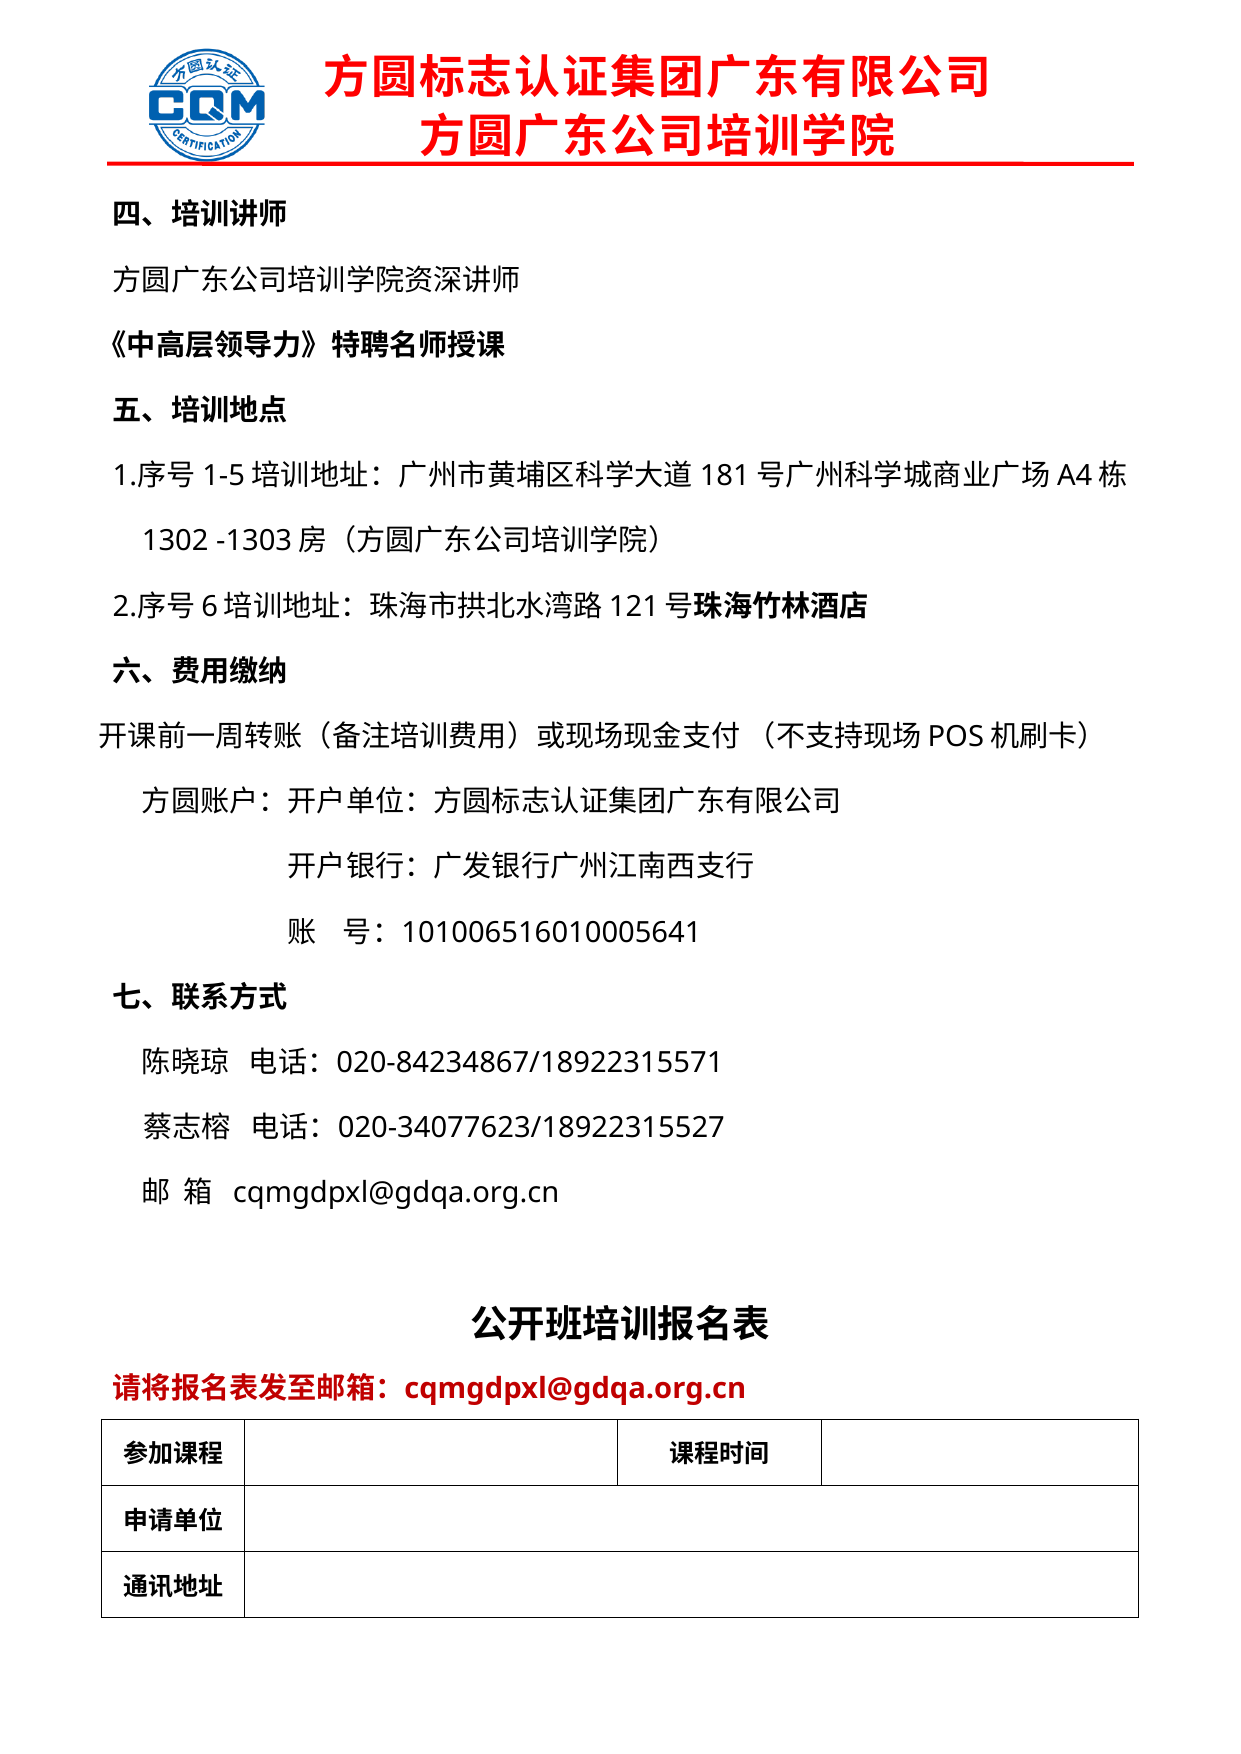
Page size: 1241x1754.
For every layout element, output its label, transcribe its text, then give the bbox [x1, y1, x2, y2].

table_cell [245, 1486, 1138, 1551]
table_cell [245, 1552, 1138, 1617]
text 2.序号6培训地址：珠海市拱北水湾路121号珠海竹林酒店 [112, 571, 1128, 636]
table_cell 通讯地址 [102, 1552, 244, 1617]
table_cell 申请单位 [102, 1486, 244, 1551]
text 开户银行：广发银行广州江南西支行 [112, 832, 1128, 897]
text 账 号：101006516010005641 [112, 897, 1128, 962]
table_header [245, 1420, 617, 1485]
table_header 课程时间 [618, 1420, 821, 1485]
text 请将报名表发至邮箱：cqmgdpxl@gdqa.org.cn [112, 1353, 1128, 1418]
text 陈晓琼 电话：020-84234867/18922315571 [112, 1027, 1128, 1092]
text 1.序号1-5培训地址：广州市黄埔区科学大道181号广州科学城商业广场A4栋1302 -1303房（方圆广东公司培训学院） [112, 440, 1128, 571]
text 《中高层领导力》特聘名师授课 [97, 310, 1128, 375]
text 方圆账户：开户单位：方圆标志认证集团广东有限公司 [112, 766, 1128, 832]
text 开课前一周转账（备注培训费用）或现场现金支付 （不支持现场POS机刷卡） [68, 701, 1128, 766]
text 蔡志榕 电话：020-34077623/18922315527 [114, 1092, 1128, 1158]
table_header 参加课程 [102, 1420, 244, 1485]
text 七、联系方式 [112, 962, 1128, 1027]
text 六、费用缴纳 [112, 636, 1128, 701]
text 四、培训讲师 [112, 179, 1128, 245]
list 培训地点 [112, 375, 1128, 440]
table_header [822, 1420, 1138, 1485]
text 邮 箱 cqmgdpxl@gdqa.org.cn [112, 1158, 1128, 1223]
text 公开班培训报名表 [112, 1288, 1128, 1353]
picture [145, 46, 267, 161]
text 方圆广东公司培训学院资深讲师 [112, 245, 1128, 310]
